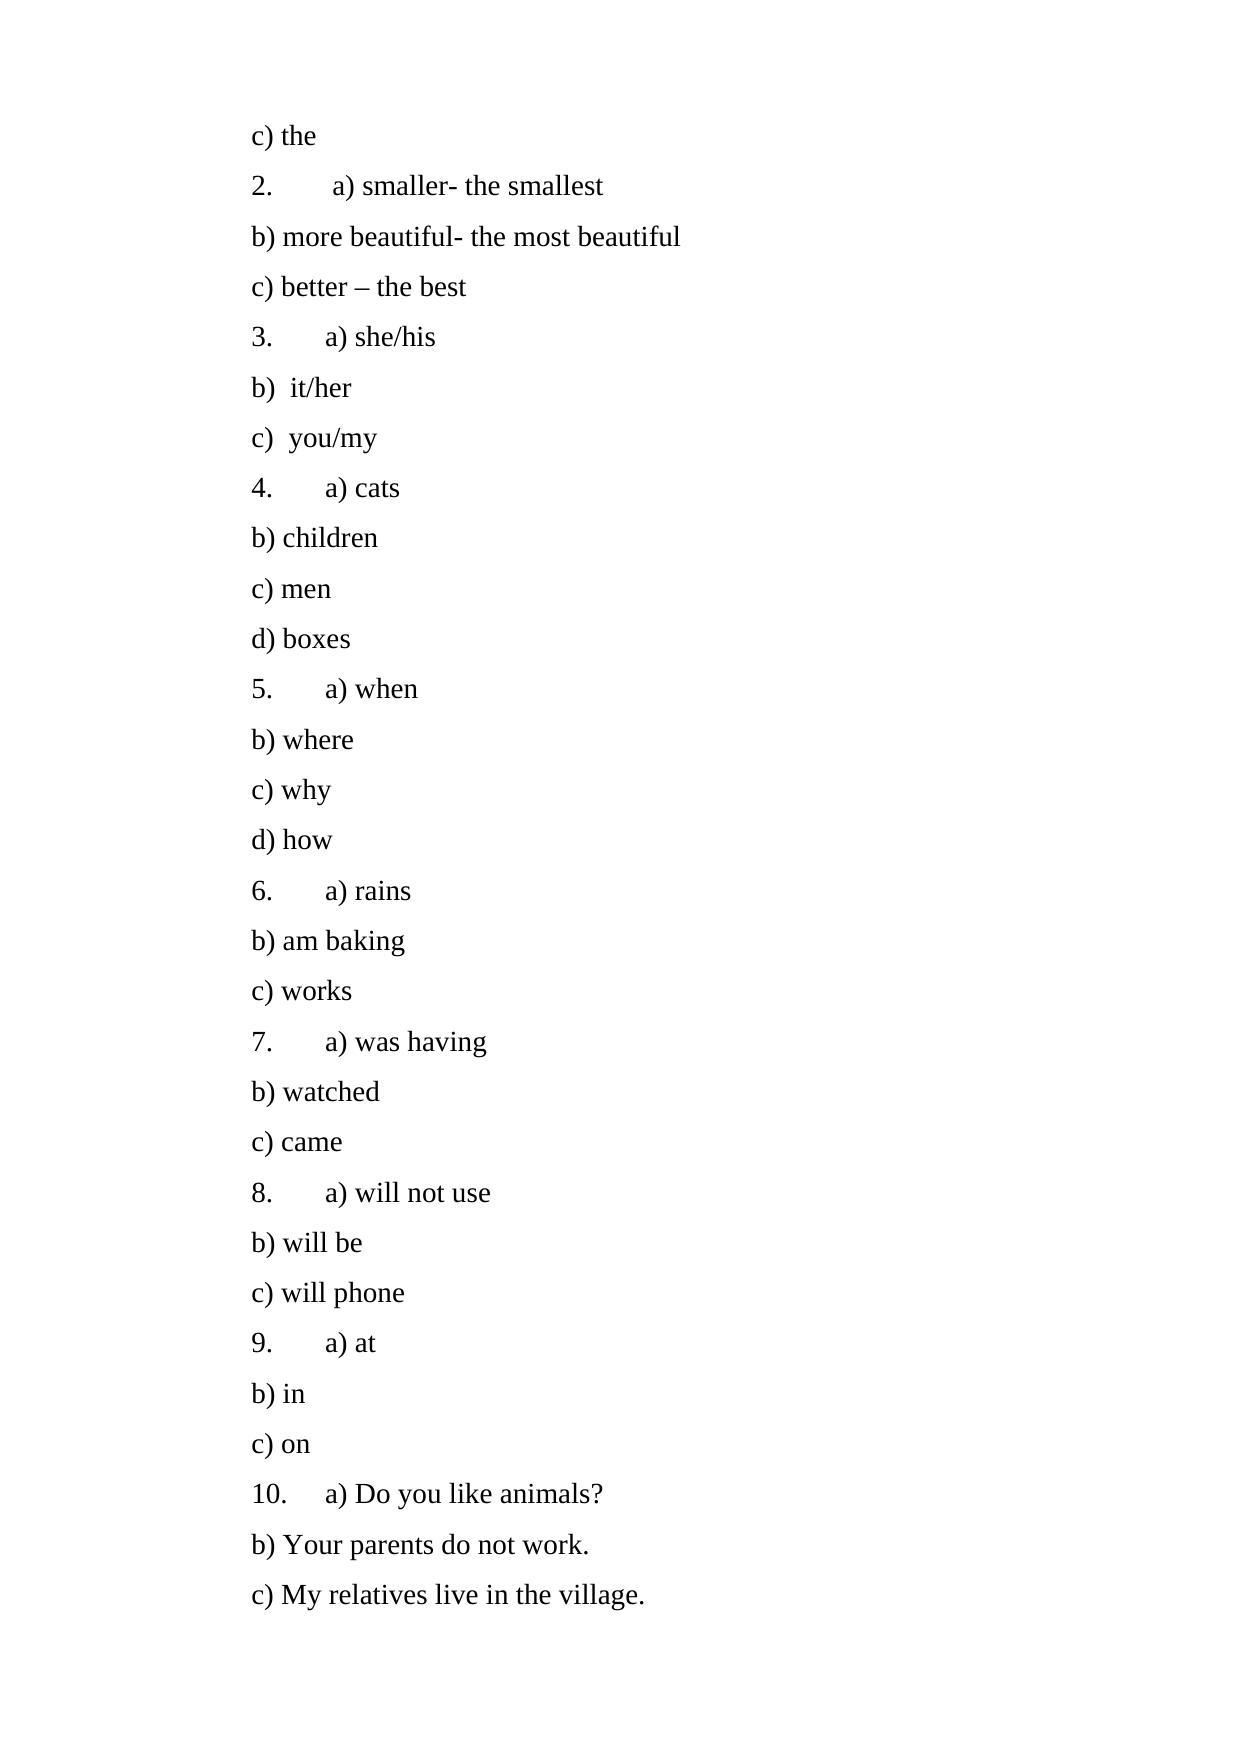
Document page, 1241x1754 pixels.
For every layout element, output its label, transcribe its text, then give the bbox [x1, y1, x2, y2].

text 6. a) rains [177, 873, 1152, 906]
text b) children [177, 521, 1152, 554]
text d) how [177, 822, 1152, 856]
text c) better – the best [177, 269, 1152, 303]
text b) watched [177, 1074, 1152, 1108]
text c) My relatives live in the village. [177, 1577, 1152, 1611]
text c) men [177, 571, 1152, 604]
text 2. a) smaller- the smallest [177, 168, 1152, 202]
text 10. a) Do you like animals? [177, 1477, 1152, 1510]
text c) will phone [177, 1275, 1152, 1309]
text 8. a) will not use [177, 1175, 1152, 1208]
text d) boxes [177, 621, 1152, 655]
text c) came [177, 1124, 1152, 1158]
text c) the [177, 118, 1152, 152]
text c) works [177, 973, 1152, 1007]
text b) it/her [177, 370, 1152, 403]
text 5. a) when [177, 672, 1152, 705]
text 9. a) at [177, 1326, 1152, 1359]
text c) on [177, 1426, 1152, 1460]
text c) why [177, 772, 1152, 806]
text b) where [177, 722, 1152, 755]
text 4. a) cats [177, 470, 1152, 504]
text 3. a) she/his [177, 319, 1152, 353]
text b) Your parents do not work. [177, 1527, 1152, 1560]
text b) in [177, 1376, 1152, 1409]
text 7. a) was having [177, 1024, 1152, 1057]
text b) will be [177, 1225, 1152, 1258]
text b) am baking [177, 923, 1152, 957]
text c) you/my [177, 420, 1152, 453]
text b) more beautiful- the most beautiful [177, 219, 1152, 252]
